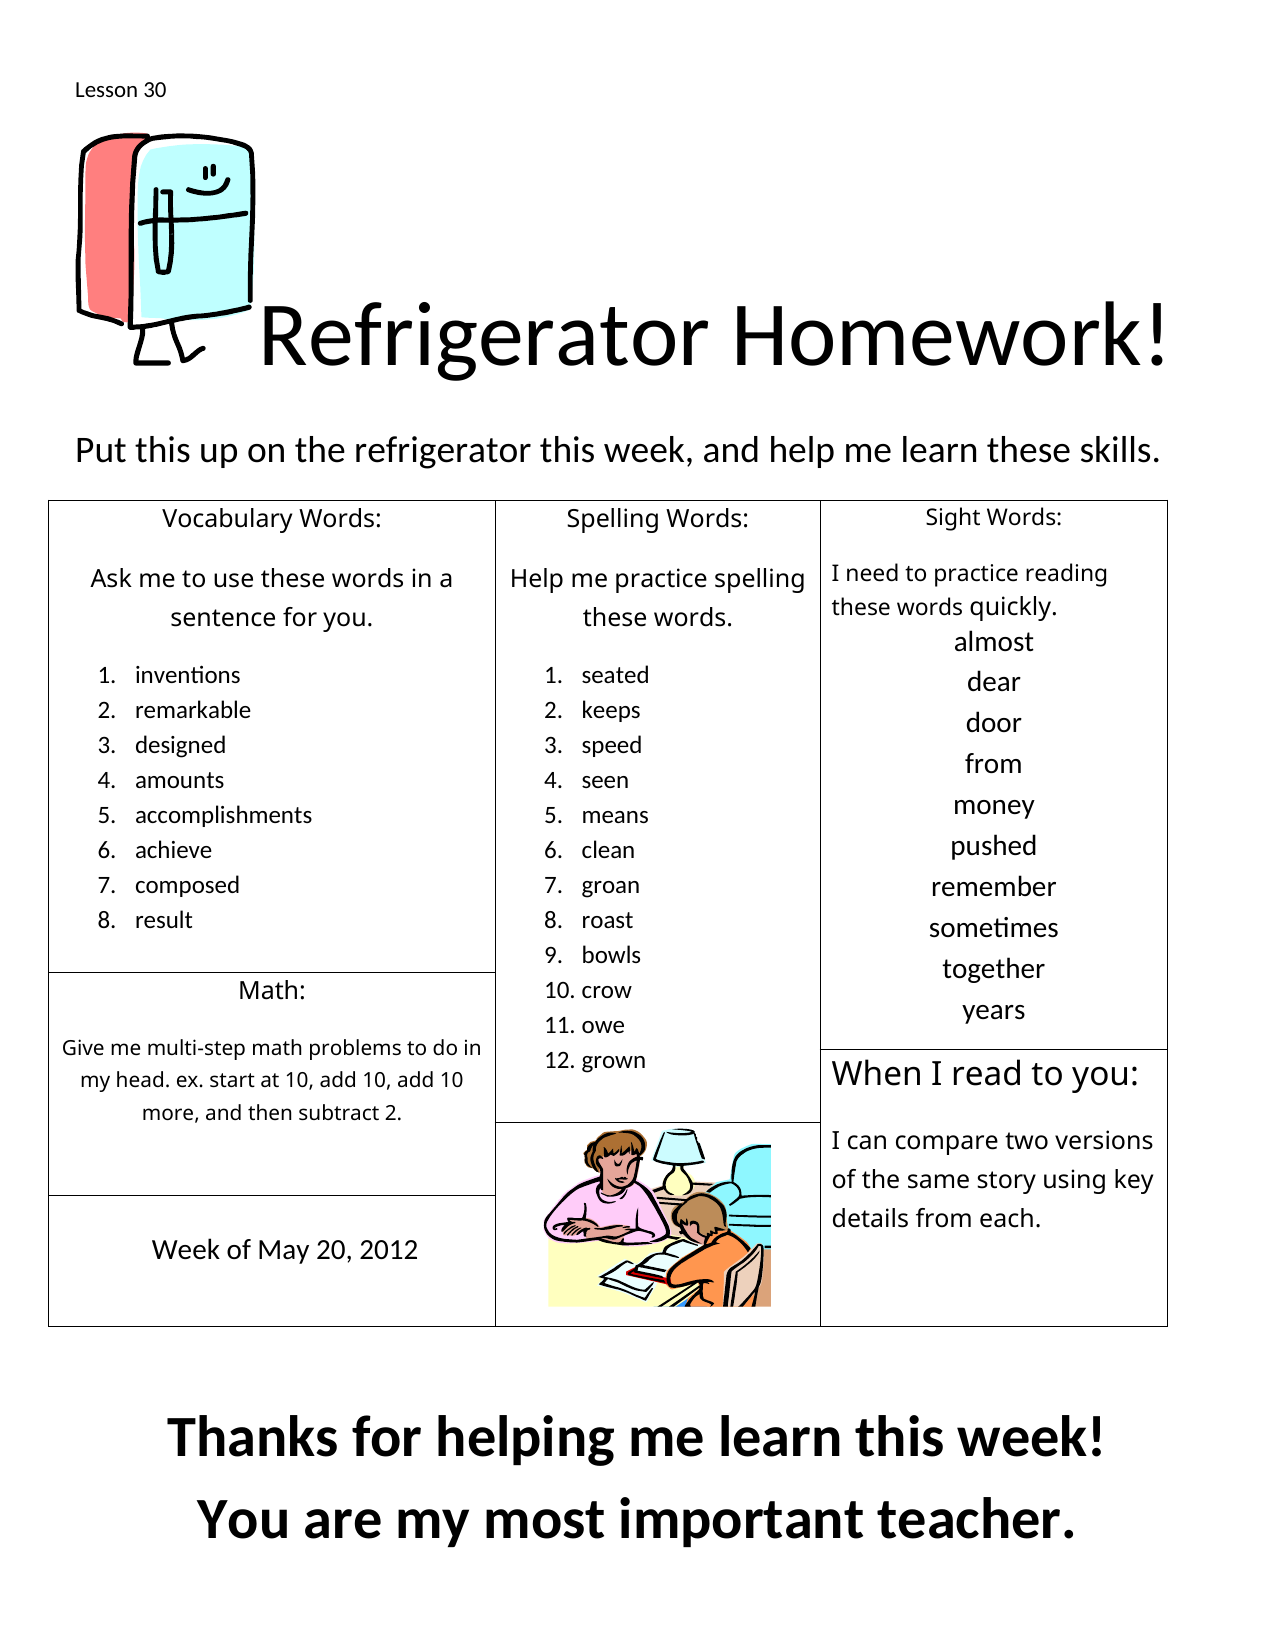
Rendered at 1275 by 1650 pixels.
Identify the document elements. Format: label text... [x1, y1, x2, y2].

text Put this up on the refrigerator this week, and help me learn these skills. [75, 426, 1200, 472]
table_cell When I read to you: I can compare two versions of the same story using key details from each. [821, 1050, 1167, 1326]
table_cell [496, 1123, 820, 1326]
text Refrigerator Homework! [75, 131, 1200, 388]
table_header Sight Words: I need to practice reading these words quickly. almost dear door from money pushed remember sometimes together years [821, 501, 1167, 1048]
table_cell Math: Give me multi-step math problems to do in my head. ex. start at 10, add 10, add 10 more, and then subtract 2. [49, 973, 495, 1195]
table_cell Week of May 20, 2012 [49, 1196, 495, 1326]
text Thanks for helping me learn this week! You are my most important teacher. [75, 1400, 1200, 1553]
table_header Spelling Words: Help me practice spelling these words. seated keeps speed seen means clean groan roast bowls crow owe grown [496, 501, 820, 1122]
table_header Vocabulary Words: Ask me to use these words in a sentence for you. inventions remarkable designed amounts accomplishments achieve composed result [49, 501, 495, 972]
